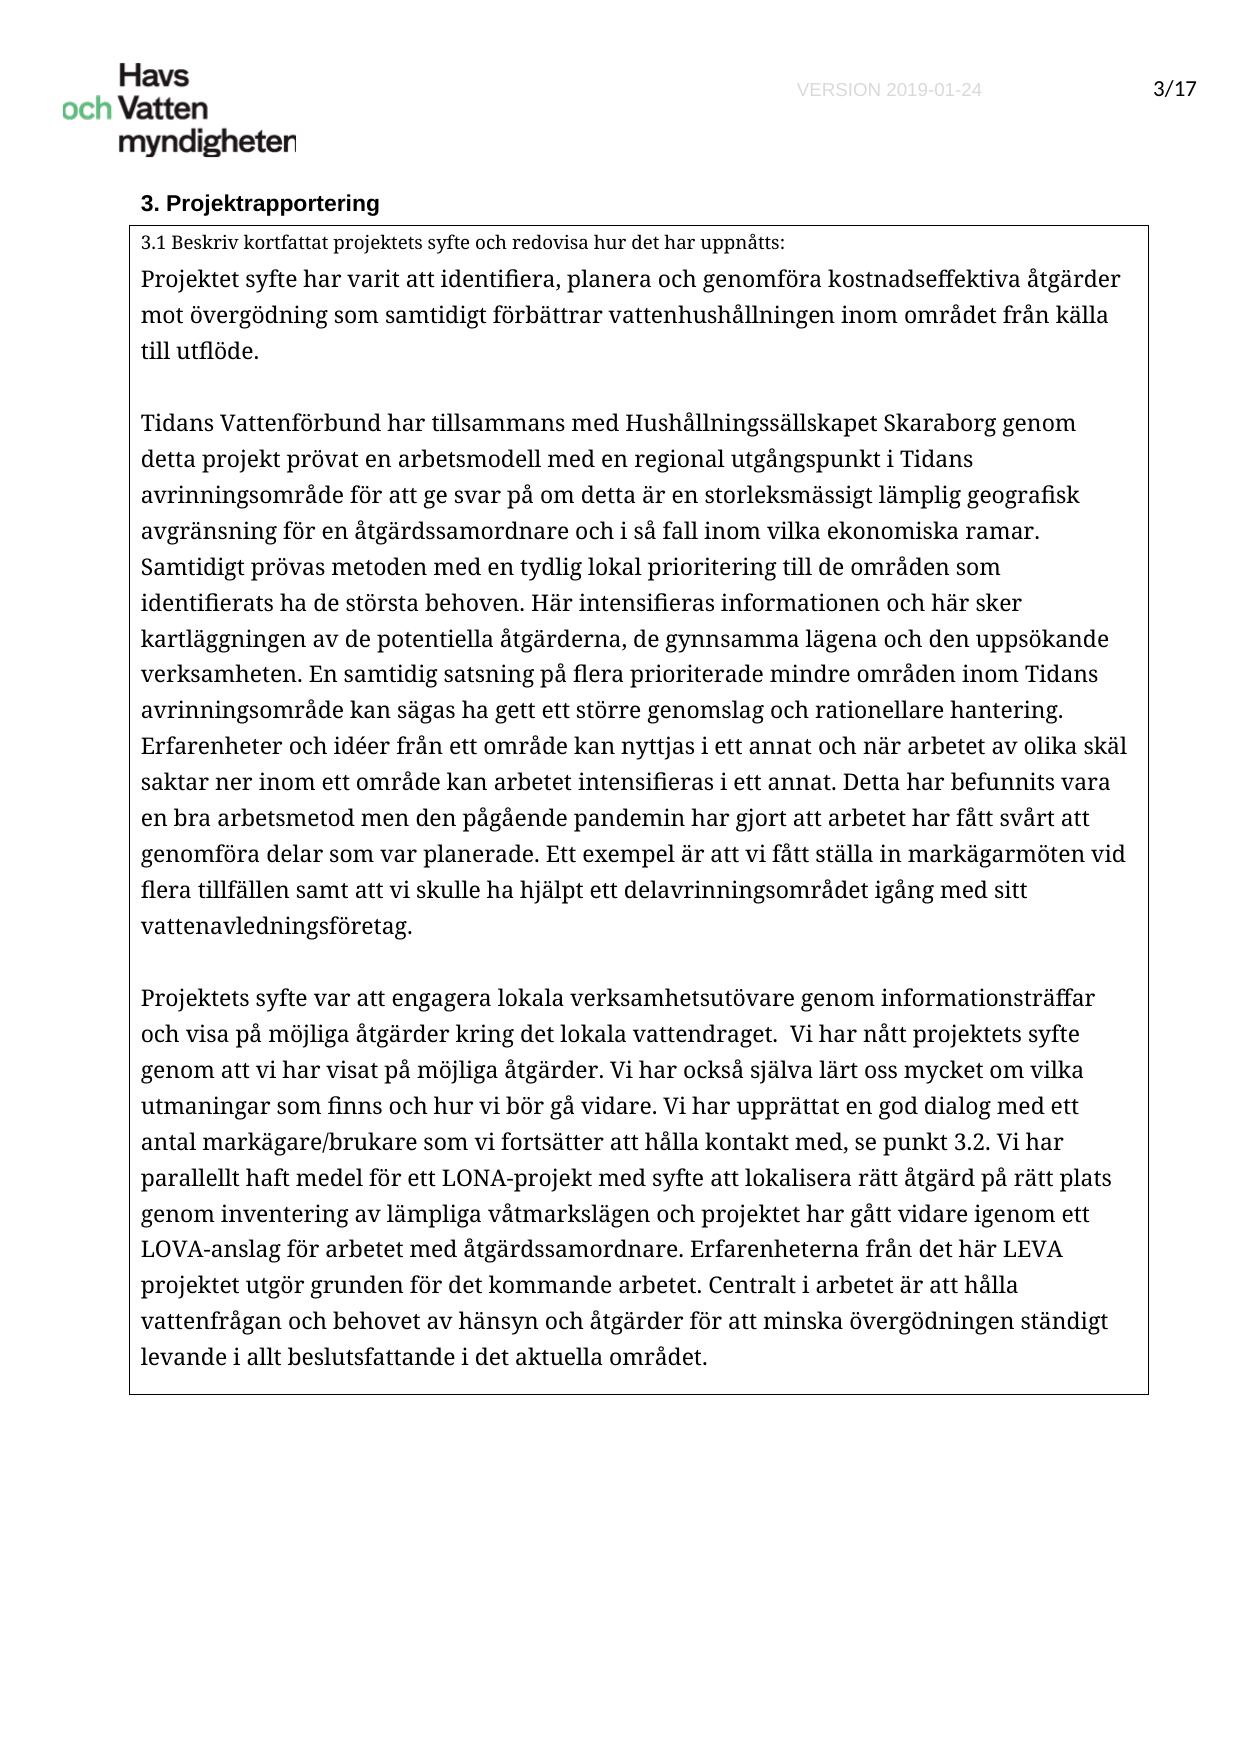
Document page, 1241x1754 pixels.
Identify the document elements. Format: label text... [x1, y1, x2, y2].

picture [61, 62, 296, 156]
table_header 3. Projektrapportering [129, 190, 1148, 224]
table_cell 3.1 Beskriv kortfattat projektets syfte och redovisa hur det har uppnåtts: Projektet syfte har varit att identifiera, planera och genomföra kostnadseffektiva åtgärder mot övergödning som samtidigt förbättrar vattenhushållningen inom området från källa till utflöde. Tidans Vattenförbund har tillsammans med Hushållningssällskapet Skaraborg genom detta projekt prövat en arbetsmodell med en regional utgångspunkt i Tidans avrinningsområde för att ge svar på om detta är en storleksmässigt lämplig geografisk avgränsning för en åtgärdssamordnare och i så fall inom vilka ekonomiska ramar. Samtidigt prövas metoden med en tydlig lokal prioritering till de områden som identifierats ha de största behoven. Här intensifieras informationen och här sker kartläggningen av de potentiella åtgärderna, de gynnsamma lägena och den uppsökande verksamheten. En samtidig satsning på flera prioriterade mindre områden inom Tidans avrinningsområde kan sägas ha gett ett större genomslag och rationellare hantering. Erfarenheter och idéer från ett område kan nyttjas i ett annat och när arbetet av olika skäl saktar ner inom ett område kan arbetet intensifieras i ett annat. Detta har befunnits vara en bra arbetsmetod men den pågående pandemin har gjort att arbetet har fått svårt att genomföra delar som var planerade. Ett exempel är att vi fått ställa in markägarmöten vid flera tillfällen samt att vi skulle ha hjälpt ett delavrinningsområdet igång med sitt vattenavledningsföretag. Projektets syfte var att engagera lokala verksamhetsutövare genom informationsträffar och visa på möjliga åtgärder kring det lokala vattendraget. Vi har nått projektets syfte genom att vi har visat på möjliga åtgärder. Vi har också själva lärt oss mycket om vilka utmaningar som finns och hur vi bör gå vidare. Vi har upprättat en god dialog med ett antal markägare/brukare som vi fortsätter att hålla kontakt med, se punkt 3.2. Vi har parallellt haft medel för ett LONA-projekt med syfte att lokalisera rätt åtgärd på rätt plats genom inventering av lämpliga våtmarkslägen och projektet har gått vidare igenom ett LOVA-anslag för arbetet med åtgärdssamordnare. Erfarenheterna från det här LEVA projektet utgör grunden för det kommande arbetet. Centralt i arbetet är att hålla vattenfrågan och behovet av hänsyn och åtgärder för att minska övergödningen ständigt levande i allt beslutsfattande i det aktuella området. [130, 226, 1148, 1394]
